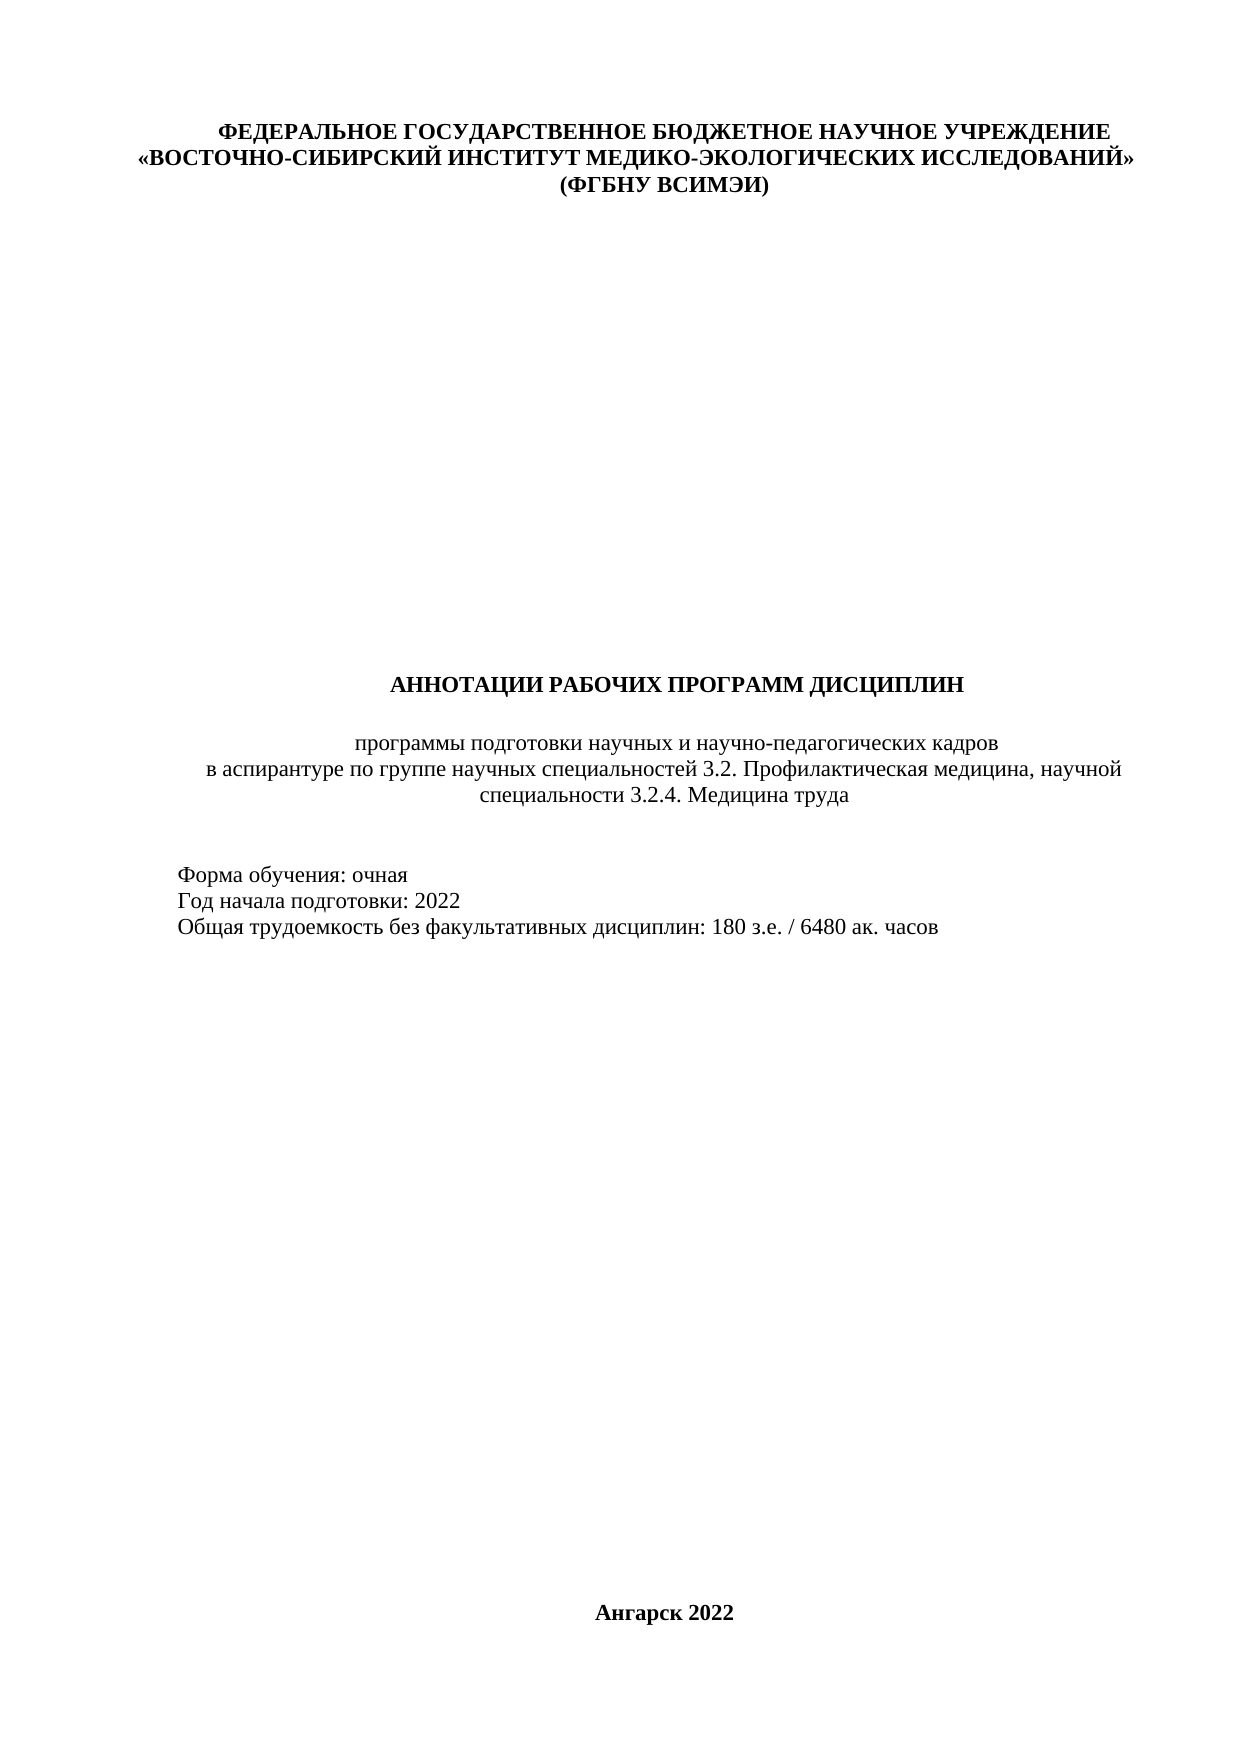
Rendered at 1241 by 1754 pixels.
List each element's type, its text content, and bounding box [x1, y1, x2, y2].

text в аспирантуре по группе научных специальностей 3.2. Профилактическая медицина, научной специальности 3.2.4. Медицина труда [177, 755, 1152, 808]
text Год начала подготовки: 2022 [177, 887, 1152, 913]
text АННОТАЦИИ РАБОЧИХ ПРОГРАММ ДИСЦИПЛИН [202, 672, 1152, 698]
text Общая трудоемкость без факультативных дисциплин: 180 з.е. / 6480 ак. часов [177, 913, 1124, 940]
text (ФГБНУ ВСИМЭИ) [177, 171, 1152, 197]
text программы подготовки научных и научно-педагогических кадров [202, 729, 1152, 755]
text ФЕДЕРАЛЬНОЕ ГОСУДАРСТВЕННОЕ БЮДЖЕТНОЕ НАУЧНОЕ УЧРЕЖДЕНИЕ «ВОСТОЧНО-СИБИРСКИЙ ИНСТИТУТ МЕДИКО-ЭКОЛОГИЧЕСКИХ ИССЛЕДОВАНИЙ» [121, 118, 1152, 171]
text Форма обучения: очная [177, 861, 1152, 887]
text Ангарск 2022 [177, 1598, 1152, 1625]
